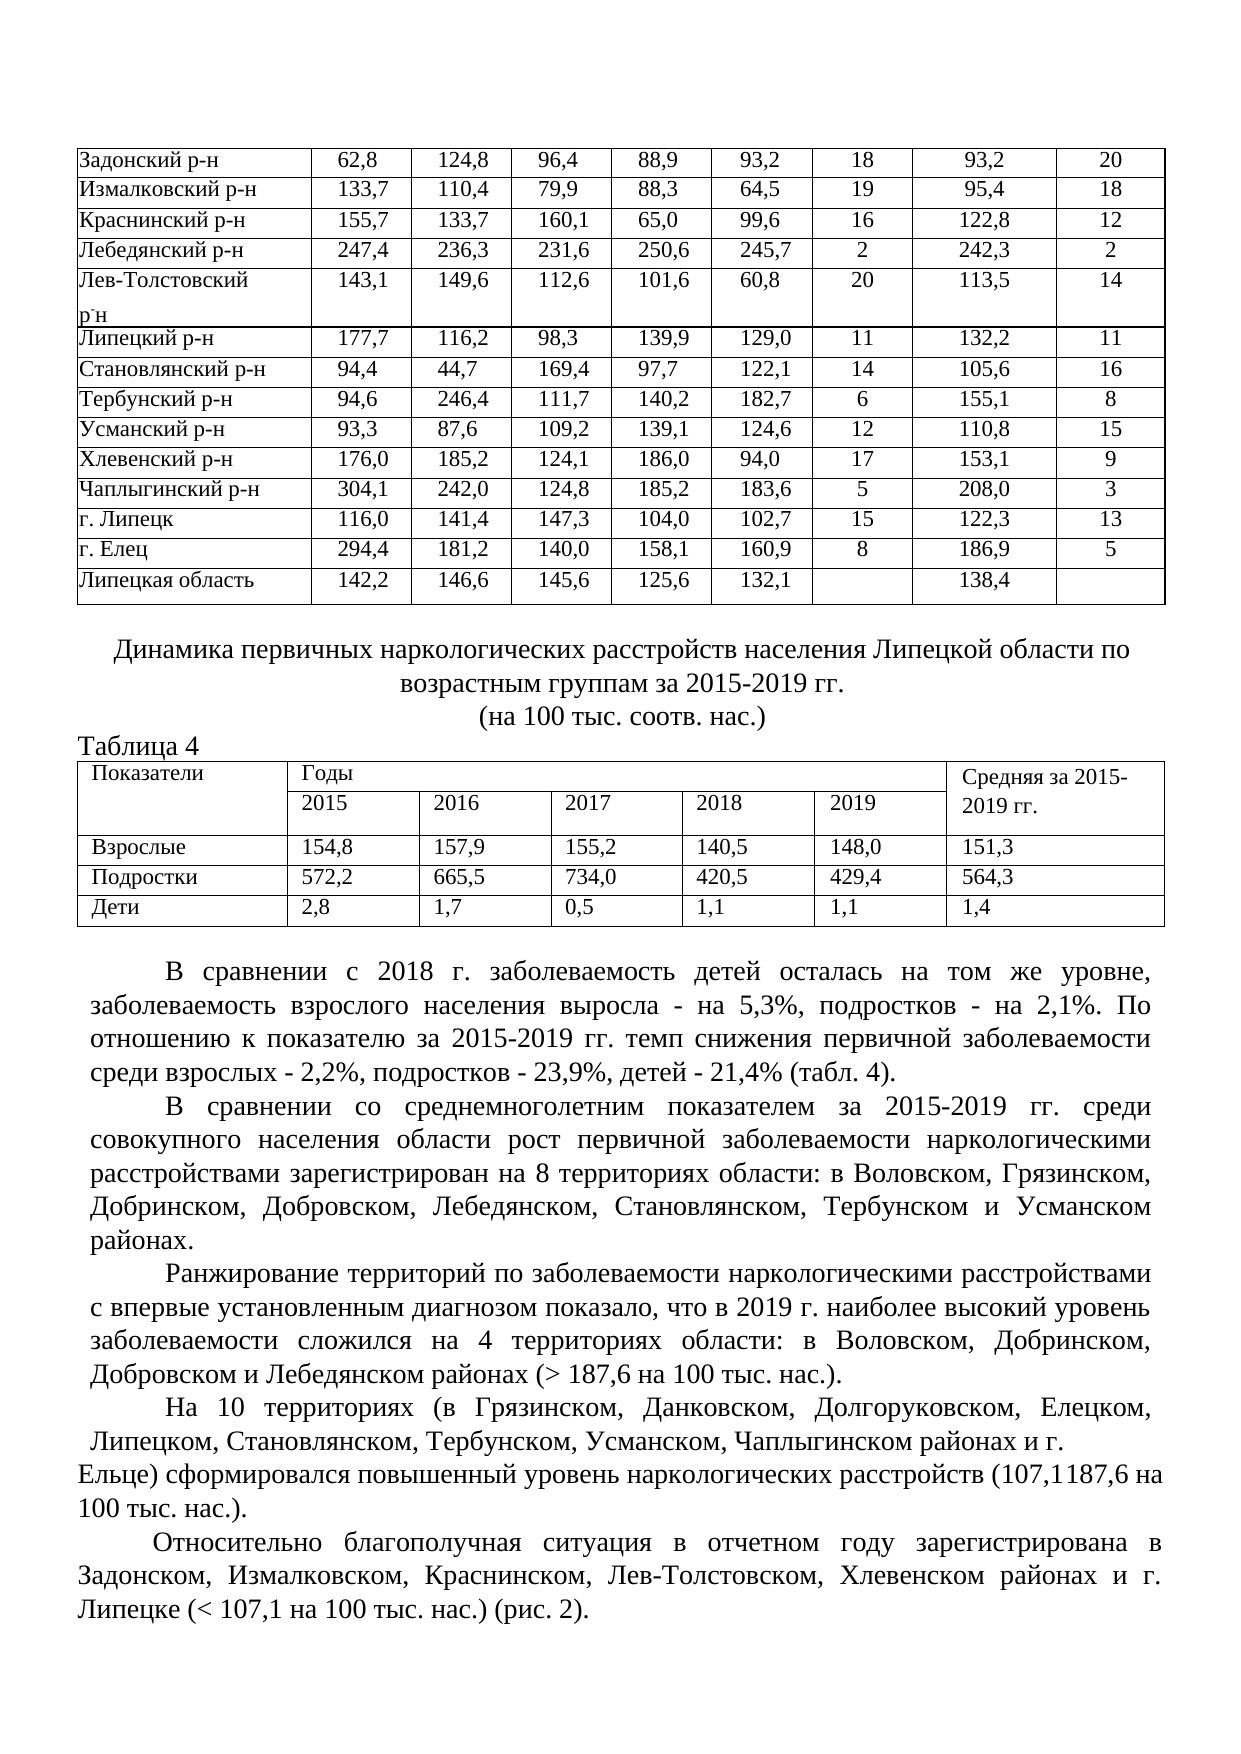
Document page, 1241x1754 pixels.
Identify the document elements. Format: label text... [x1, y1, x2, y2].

text (на 100 тыс. соотв. нас.) [79, 699, 1165, 732]
table_cell Лев-Толстовский р-н [78, 269, 311, 326]
table_cell 6 [813, 388, 912, 417]
table_cell 17 [813, 448, 912, 477]
table_cell 145,6 [512, 569, 611, 603]
text Ельце) сформировался повышенный уровень наркологических расстройств (107,1187,6 на 100 тыс. нас.). [77, 1457, 1163, 1524]
table_cell 236,3 [412, 239, 511, 268]
table_cell 3 [1057, 479, 1164, 507]
table_cell 93,2 [913, 149, 1056, 177]
table_cell 88,9 [612, 149, 711, 177]
table_cell 133,7 [312, 178, 411, 208]
table_cell 2017 [552, 792, 682, 835]
table_cell 129,0 [712, 328, 812, 357]
table_cell 113,5 [913, 269, 1056, 326]
table_cell 97,7 [612, 358, 711, 387]
table_cell 95,4 [913, 178, 1056, 208]
table_cell 2019 [815, 792, 946, 835]
table_cell 110,4 [412, 178, 511, 208]
table_cell 124,6 [712, 418, 812, 447]
table_cell 20 [813, 269, 912, 326]
table_cell 79,9 [512, 178, 611, 208]
table_cell 734,0 [552, 866, 682, 895]
table_cell 11 [1057, 328, 1164, 357]
table_cell 110,8 [913, 418, 1056, 447]
table_cell 14 [1057, 269, 1164, 326]
table_cell 18 [1057, 178, 1164, 208]
table_cell 141,4 [412, 509, 511, 537]
table_cell 155,7 [312, 209, 411, 238]
table_cell 94,6 [312, 388, 411, 417]
table_cell Хлевенский р-н [78, 448, 311, 477]
table_cell 139,1 [612, 418, 711, 447]
table_cell 101,6 [612, 269, 711, 326]
table_cell 160,1 [512, 209, 611, 238]
table_cell 20 [1057, 149, 1164, 177]
table_cell 153,1 [913, 448, 1056, 477]
table_cell 98,3 [512, 328, 611, 357]
table_cell 105,6 [913, 358, 1056, 387]
table_cell 9 [1057, 448, 1164, 477]
table_cell 62,8 [312, 149, 411, 177]
table_cell 155,1 [913, 388, 1056, 417]
table_cell 18 [813, 149, 912, 177]
table_cell 155,2 [552, 836, 682, 865]
table_cell 15 [813, 509, 912, 537]
table_cell 149,6 [412, 269, 511, 326]
table_cell 242,0 [412, 479, 511, 507]
table_cell [1057, 569, 1164, 603]
table_cell 143,1 [312, 269, 411, 326]
table_cell 242,3 [913, 239, 1056, 268]
table_cell 177,7 [312, 328, 411, 357]
table_cell 1,7 [420, 896, 551, 926]
text Относительно благополучная ситуация в отчетном году зарегистрирована в Задонском, Измалковском, Краснинском, Лев-Толстовском, Хлевенском районах и г. Липецке (< 107,1 на 100 тыс. нас.) (рис. 2). [77, 1524, 1163, 1625]
table_cell 231,6 [512, 239, 611, 268]
table_cell 88,3 [612, 178, 711, 208]
table_cell 147,3 [512, 509, 611, 537]
text Ранжирование территорий по заболеваемости наркологическими расстройствами с впервые установленным диагнозом показало, что в 2019 г. наиболее высокий уровень заболеваемости сложился на 4 территориях области: в Воловском, Добринском, Добровском и Лебедянском районах (> 187,6 на 100 тыс. нас.). [90, 1256, 1153, 1390]
text На 10 территориях (в Грязинском, Данковском, Долгоруковском, Елецком, Липецком, Становлянском, Тербунском, Усманском, Чаплыгинском районах и г. [90, 1390, 1153, 1457]
text возрастным группам за 2015-2019 гг. [79, 665, 1165, 699]
table_cell 124,1 [512, 448, 611, 477]
table_cell 122,1 [712, 358, 812, 387]
table_cell Взрослые [78, 836, 287, 865]
table_cell 186,0 [612, 448, 711, 477]
table_cell 572,2 [288, 866, 419, 895]
table_cell Липецкий р-н [78, 328, 311, 357]
table_cell 64,5 [712, 178, 812, 208]
table_cell 294,4 [312, 539, 411, 568]
table_cell 109,2 [512, 418, 611, 447]
table_cell 122,3 [913, 509, 1056, 537]
table_cell 142,2 [312, 569, 411, 603]
text В сравнении с 2018 г. заболеваемость детей осталась на том же уровне, заболеваемость взрослого населения выросла - на 5,3%, подростков - на 2,1%. По отношению к показателю за 2015-2019 гг. темп снижения первичной заболеваемости среди взрослых - 2,2%, подростков - 23,9%, детей - 21,4% (табл. 4). [90, 954, 1153, 1088]
table_cell 99,6 [712, 209, 812, 238]
table_cell 132,2 [913, 328, 1056, 357]
table_cell 8 [1057, 388, 1164, 417]
table_cell Подростки [78, 866, 287, 895]
table_cell 16 [1057, 358, 1164, 387]
table_cell 94,4 [312, 358, 411, 387]
table_cell 13 [1057, 509, 1164, 537]
table_cell Тербунский р-н [78, 388, 311, 417]
table_cell 60,8 [712, 269, 812, 326]
table_cell 5 [1057, 539, 1164, 568]
table_cell 2 [1057, 239, 1164, 268]
table_cell 125,6 [612, 569, 711, 603]
table_cell 181,2 [412, 539, 511, 568]
table_cell 12 [813, 418, 912, 447]
table_cell 11 [813, 328, 912, 357]
table_cell 12 [1057, 209, 1164, 238]
table_cell Дети [78, 896, 287, 926]
table_cell 96,4 [512, 149, 611, 177]
table_cell 246,4 [412, 388, 511, 417]
table_cell 146,6 [412, 569, 511, 603]
table_cell Чаплыгинский р-н [78, 479, 311, 507]
table_cell 87,6 [412, 418, 511, 447]
table_cell 1,1 [815, 896, 946, 926]
table_cell 2016 [420, 792, 551, 835]
table_cell 2018 [683, 792, 814, 835]
table_cell 2 [813, 239, 912, 268]
table_cell Лебедянский р-н [78, 239, 311, 268]
table_cell 182,7 [712, 388, 812, 417]
table_cell 247,4 [312, 239, 411, 268]
table_cell 185,2 [612, 479, 711, 507]
table_cell 116,2 [412, 328, 511, 357]
table_cell 14 [813, 358, 912, 387]
table_cell 93,3 [312, 418, 411, 447]
table_cell 186,9 [913, 539, 1056, 568]
table_cell 122,8 [913, 209, 1056, 238]
table_cell 665,5 [420, 866, 551, 895]
table_cell 185,2 [412, 448, 511, 477]
table_cell 124,8 [412, 149, 511, 177]
table_cell 429,4 [815, 866, 946, 895]
table_cell 245,7 [712, 239, 812, 268]
table_cell 250,6 [612, 239, 711, 268]
table_cell 111,7 [512, 388, 611, 417]
table_cell 1,1 [683, 896, 814, 926]
table_cell 158,1 [612, 539, 711, 568]
table_cell 304,1 [312, 479, 411, 507]
table_cell 176,0 [312, 448, 411, 477]
table_cell г. Елец [78, 539, 311, 568]
table_cell Липецкая область [78, 569, 311, 603]
table_cell 94,0 [712, 448, 812, 477]
text Таблица 4 [77, 732, 1165, 761]
table_cell 139,9 [612, 328, 711, 357]
table_cell 44,7 [412, 358, 511, 387]
text В сравнении со среднемноголетним показателем за 2015-2019 гг. среди совокупного населения области рост первичной заболеваемости наркологическими расстройствами зарегистрирован на 8 территориях области: в Воловском, Грязинском, Добринском, Добровском, Лебедянском, Становлянском, Тербунском и Усманском районах. [90, 1088, 1153, 1256]
table_cell 16 [813, 209, 912, 238]
table_cell 420,5 [683, 866, 814, 895]
table_cell Измалковский р-н [78, 178, 311, 208]
table_cell 208,0 [913, 479, 1056, 507]
table_cell 112,6 [512, 269, 611, 326]
table_cell 5 [813, 479, 912, 507]
table_cell Становлянский р-н [78, 358, 311, 387]
table_cell 8 [813, 539, 912, 568]
table_cell г. Липецк [78, 509, 311, 537]
table_cell Задонский р-н [78, 149, 311, 177]
table_cell Усманский р-н [78, 418, 311, 447]
table_cell 138,4 [913, 569, 1056, 603]
table_cell 154,8 [288, 836, 419, 865]
table_cell 140,0 [512, 539, 611, 568]
table_cell 140,5 [683, 836, 814, 865]
table_cell 564,3 [947, 866, 1164, 895]
table_cell 65,0 [612, 209, 711, 238]
table_cell 102,7 [712, 509, 812, 537]
table_cell 148,0 [815, 836, 946, 865]
table_cell 183,6 [712, 479, 812, 507]
table_cell 157,9 [420, 836, 551, 865]
table_cell 124,8 [512, 479, 611, 507]
table_cell 0,5 [552, 896, 682, 926]
table_cell 169,4 [512, 358, 611, 387]
table_cell 15 [1057, 418, 1164, 447]
table_cell 93,2 [712, 149, 812, 177]
table_cell [813, 569, 912, 603]
table_cell 160,9 [712, 539, 812, 568]
table_cell 1,4 [947, 896, 1164, 926]
table_header Средняя за 2015-2019 гг. [947, 762, 1164, 835]
table_cell 132,1 [712, 569, 812, 603]
table_cell 19 [813, 178, 912, 208]
table_cell 116,0 [312, 509, 411, 537]
table_cell 2015 [288, 792, 419, 835]
text Динамика первичных наркологических расстройств населения Липецкой области по [79, 632, 1165, 665]
table_cell 104,0 [612, 509, 711, 537]
table_cell 133,7 [412, 209, 511, 238]
table_cell Краснинский р-н [78, 209, 311, 238]
table_header Показатели [78, 762, 287, 835]
table_cell 140,2 [612, 388, 711, 417]
table_header Годы [288, 762, 946, 791]
table_cell 2,8 [288, 896, 419, 926]
table_cell 151,3 [947, 836, 1164, 865]
